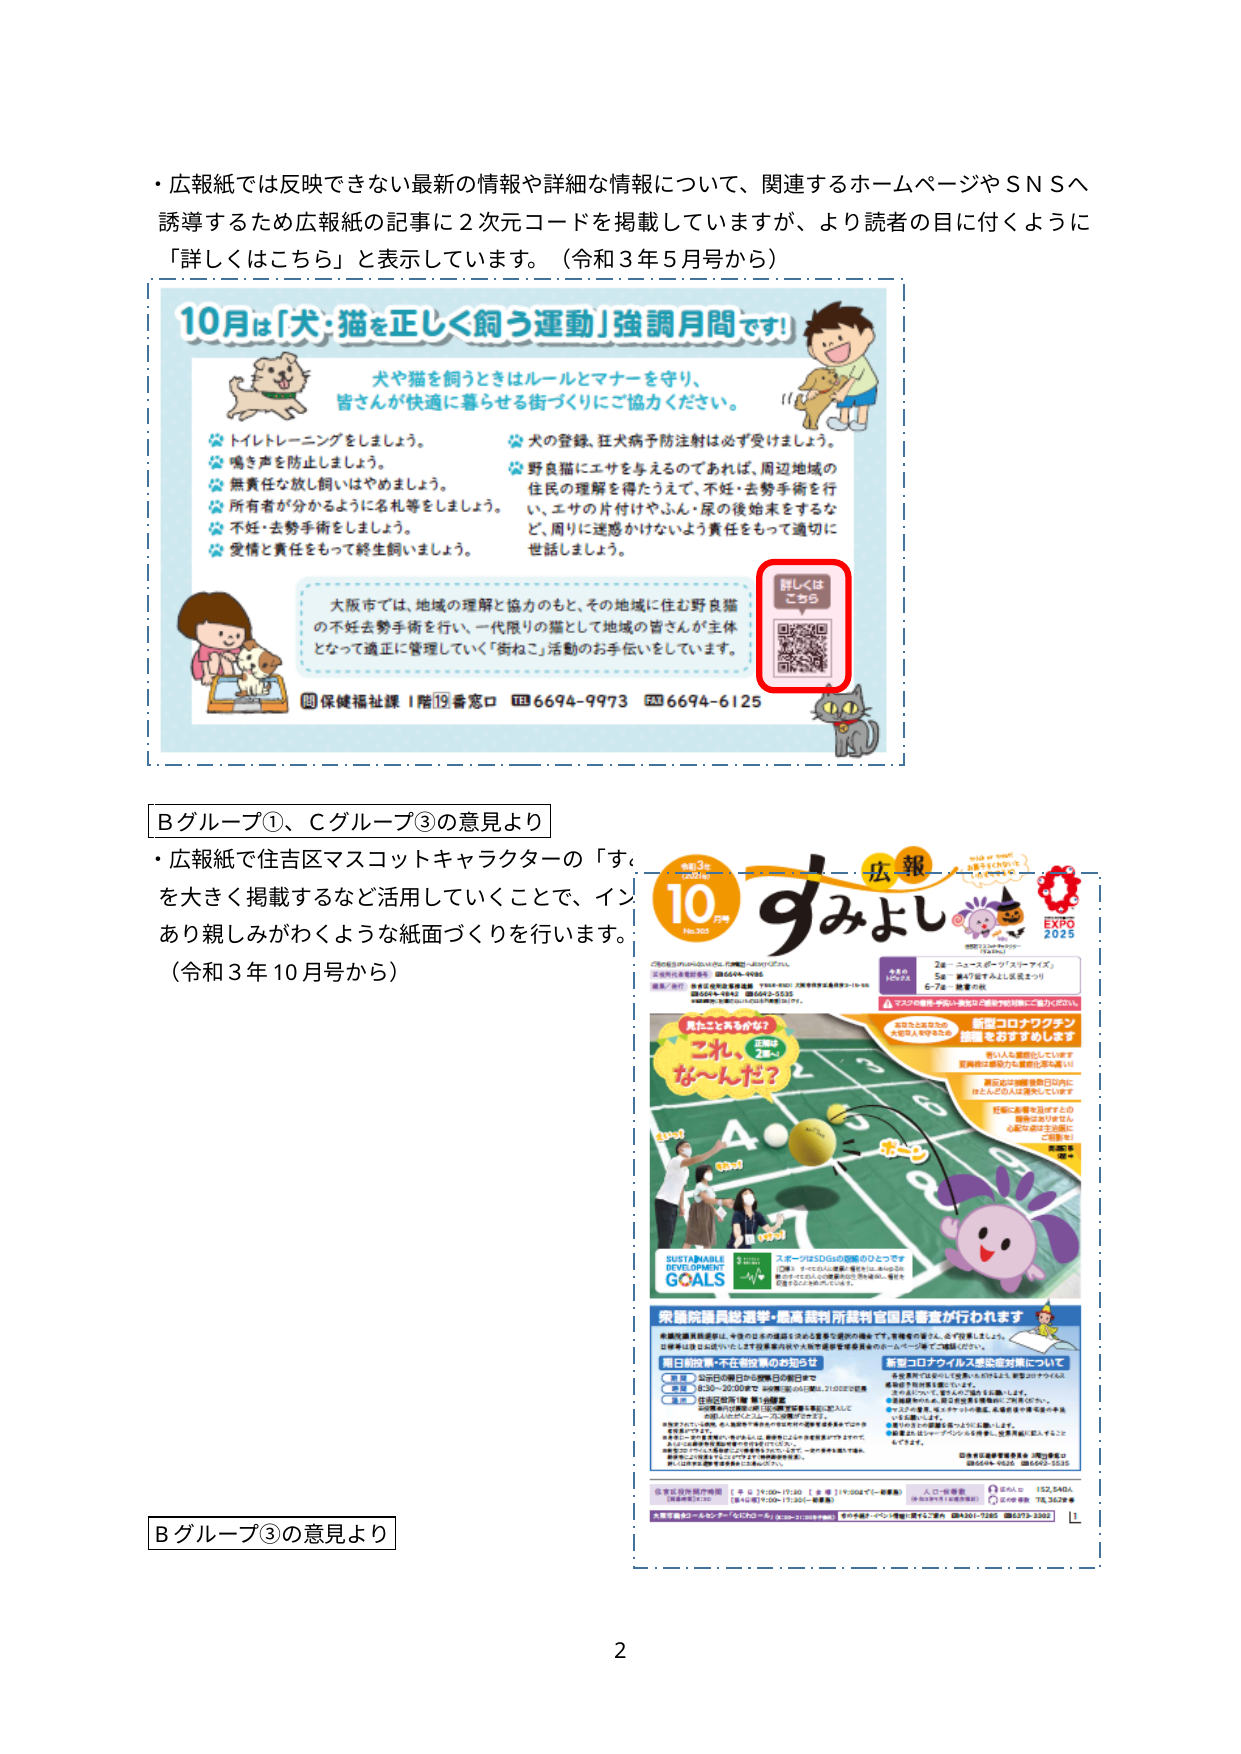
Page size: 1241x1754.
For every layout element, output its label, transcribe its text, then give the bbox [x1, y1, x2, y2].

text あり親しみがわくような紙面づくりを行います。 [148, 914, 633, 952]
text ・広報紙では反映できない最新の情報や詳細な情報について、関連するホームページやＳＮＳへ誘導するため広報紙の記事に２次元コードを掲載していますが、より読者の目に付くように「詳しくはこちら」と表示しています。（令和３年５月号から） [148, 164, 1092, 277]
text Bグループ③の意見より [148, 1514, 1092, 1552]
text ・広報紙で住吉区マスコットキャラクターの「すみちゃん」 [148, 839, 1092, 877]
picture [633, 841, 1093, 1530]
text Ｂグループ①、Ｃグループ③の意見より [148, 802, 1092, 839]
text を大きく掲載するなど活用していくことで、インパクトが [148, 877, 633, 914]
text （令和３年10月号から） [148, 952, 633, 989]
picture [147, 279, 907, 765]
